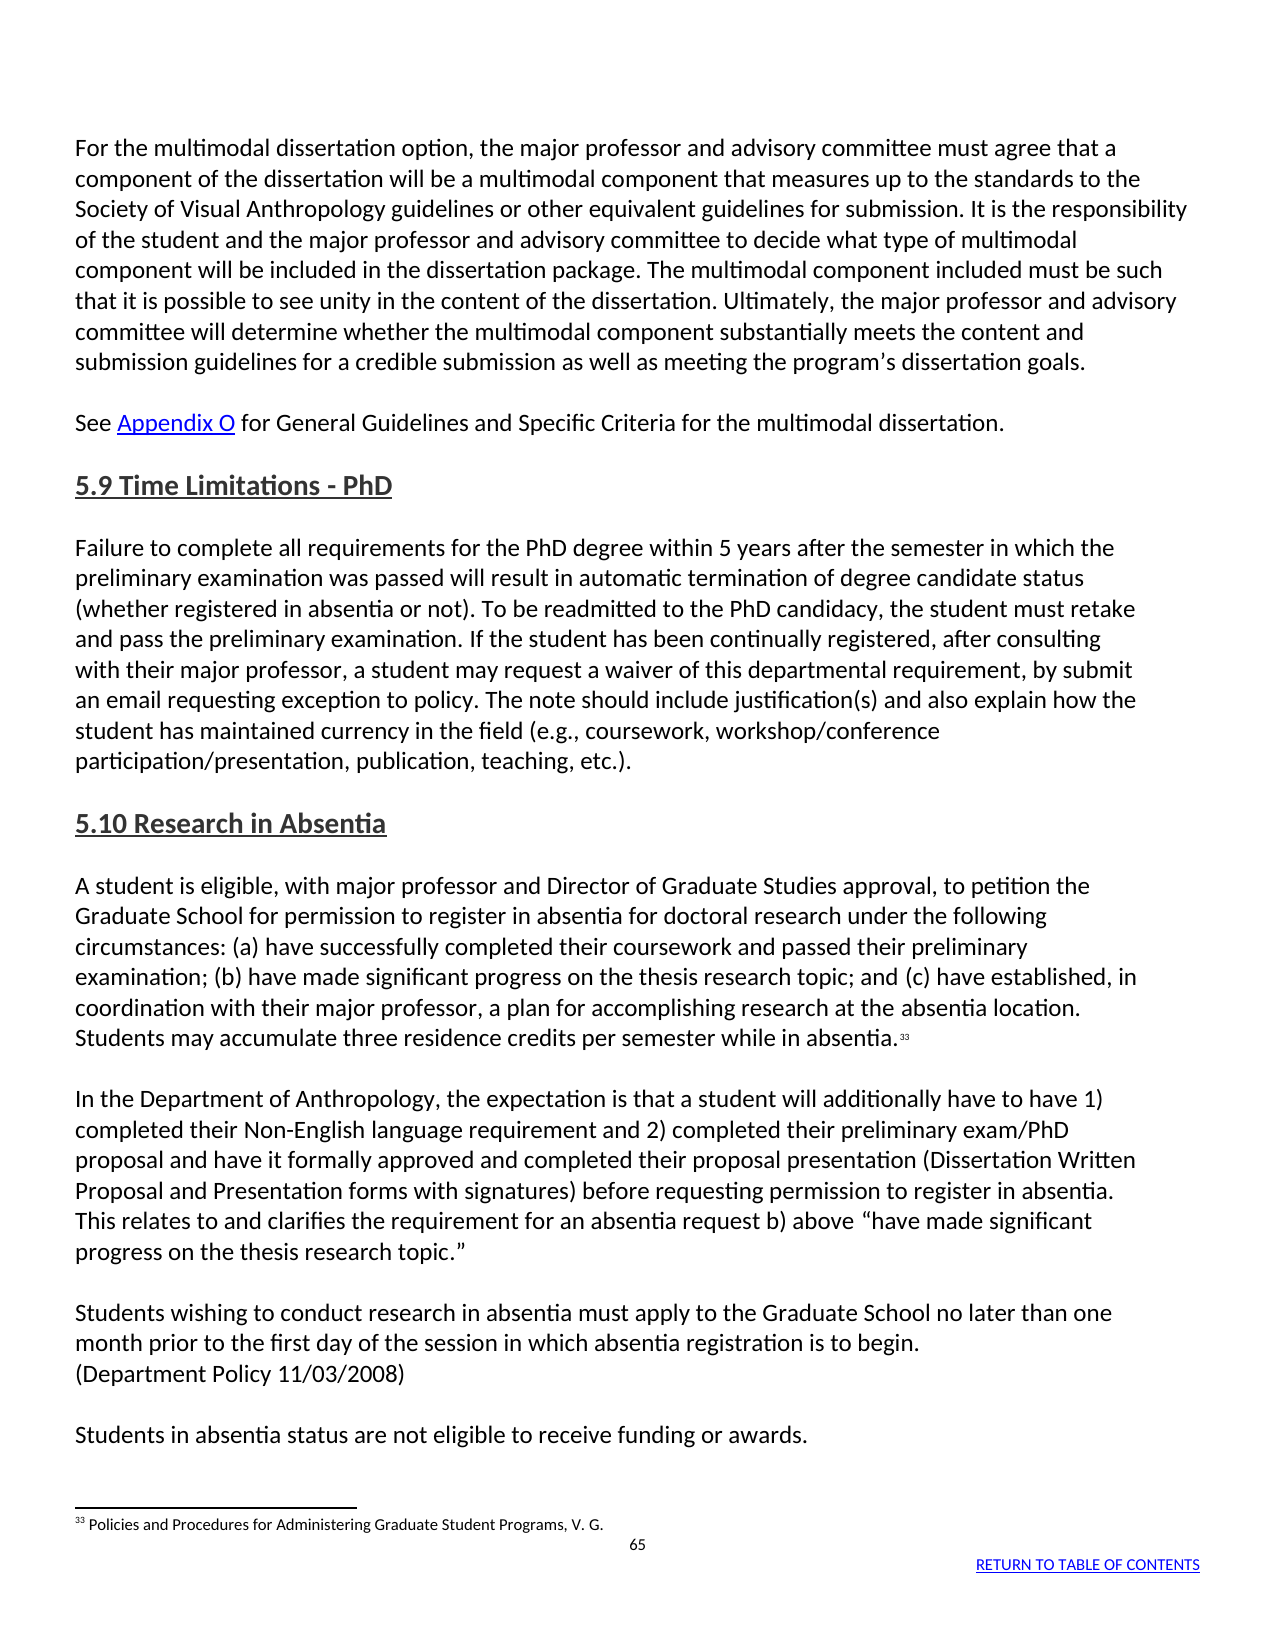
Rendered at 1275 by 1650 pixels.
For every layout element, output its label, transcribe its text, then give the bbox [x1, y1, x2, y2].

subtitle 5.9 Time Limitations - PhD [75, 467, 1144, 502]
text In the Department of Anthropology, the expectation is that a student will additionally have to have 1) completed their Non-English language requirement and 2) completed their preliminary exam/PhD proposal and have it formally approved and completed their proposal presentation (Dissertation Written Proposal and Presentation forms with signatures) before requesting permission to register in absentia. This relates to and clarifies the requirement for an absentia request b) above “have made significant progress on the thesis research topic.” [75, 1083, 1144, 1267]
text (Department Policy 11/03/2008) [75, 1358, 1144, 1389]
text Students wishing to conduct research in absentia must apply to the Graduate School no later than one month prior to the first day of the session in which absentia registration is to begin. [75, 1297, 1144, 1358]
subtitle 5.10 Research in Absentia [75, 805, 1144, 841]
text Failure to complete all requirements for the PhD degree within 5 years after the semester in which the preliminary examination was passed will result in automatic termination of degree candidate status (whether registered in absentia or not). To be readmitted to the PhD candidacy, the student must retake and pass the preliminary examination. If the student has been continually registered, after consulting with their major professor, a student may request a waiver of this departmental requirement, by submit an email requesting exception to policy. The note should include justification(s) and also explain how the student has maintained currency in the field (e.g., coursework, workshop/conference participation/presentation, publication, teaching, etc.). [75, 532, 1144, 776]
text For the multimodal dissertation option, the major professor and advisory committee must agree that a component of the dissertation will be a multimodal component that measures up to the standards to the Society of Visual Anthropology guidelines or other equivalent guidelines for submission. It is the responsibility of the student and the major professor and advisory committee to decide what type of multimodal component will be included in the dissertation package. The multimodal component included must be such that it is possible to see unity in the content of the dissertation. Ultimately, the major professor and advisory committee will determine whether the multimodal component substantially meets the content and submission guidelines for a credible submission as well as meeting the program’s dissertation goals. [75, 132, 1200, 377]
text See Appendix O for General Guidelines and Specific Criteria for the multimodal dissertation. [75, 407, 1200, 438]
text A student is eligible, with major professor and Director of Graduate Studies approval, to petition the Graduate School for permission to register in absentia for doctoral research under the following circumstances: (a) have successfully completed their coursework and passed their preliminary examination; (b) have made significant progress on the thesis research topic; and (c) have established, in coordination with their major professor, a plan for accomplishing research at the absentia location. Students may accumulate three residence credits per semester while in absentia. [75, 870, 1144, 1053]
text Students in absentia status are not eligible to receive funding or awards. [75, 1419, 1144, 1450]
